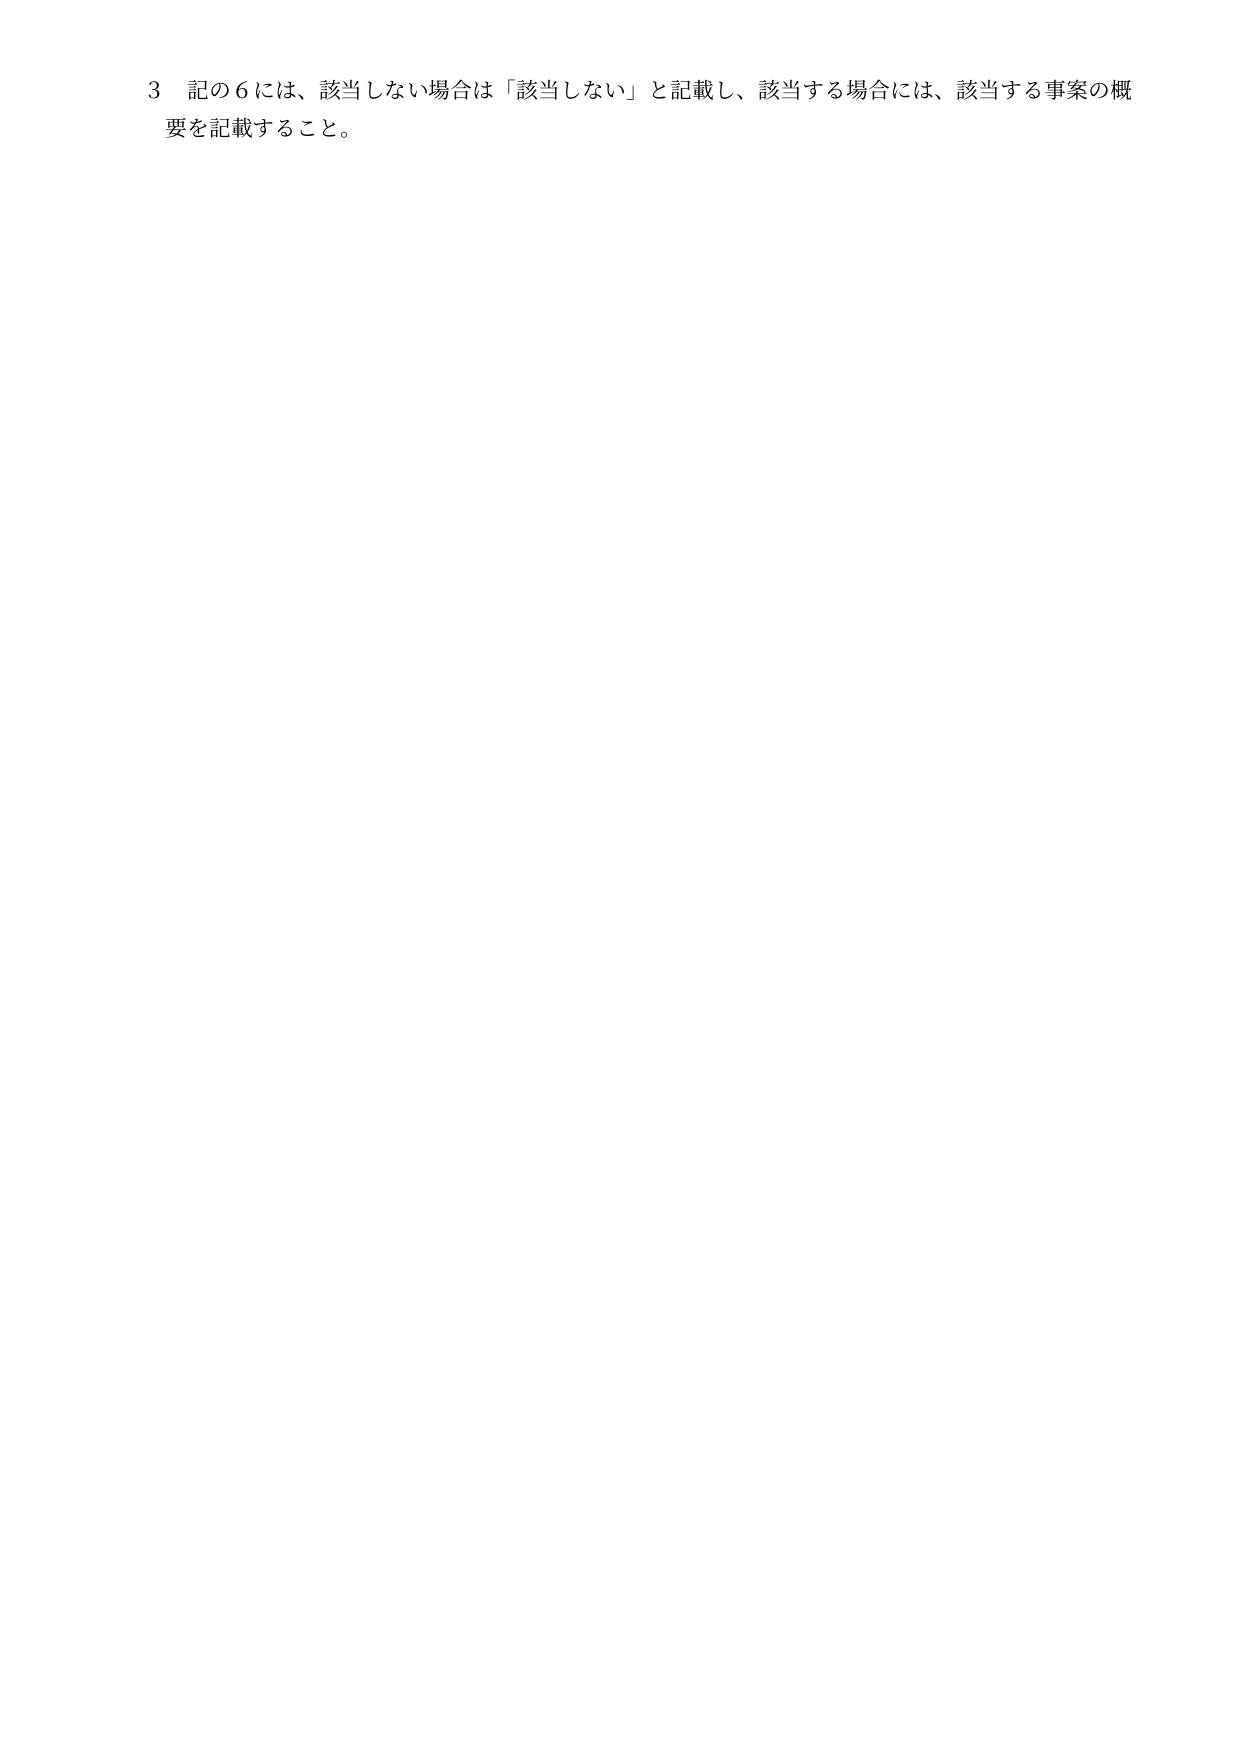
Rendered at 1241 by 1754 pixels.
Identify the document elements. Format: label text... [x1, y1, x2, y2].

text ３ 記の６には、該当しない場合は「該当しない」と記載し、該当する場合には、該当する事案の概要を記載すること。 [143, 71, 1134, 146]
